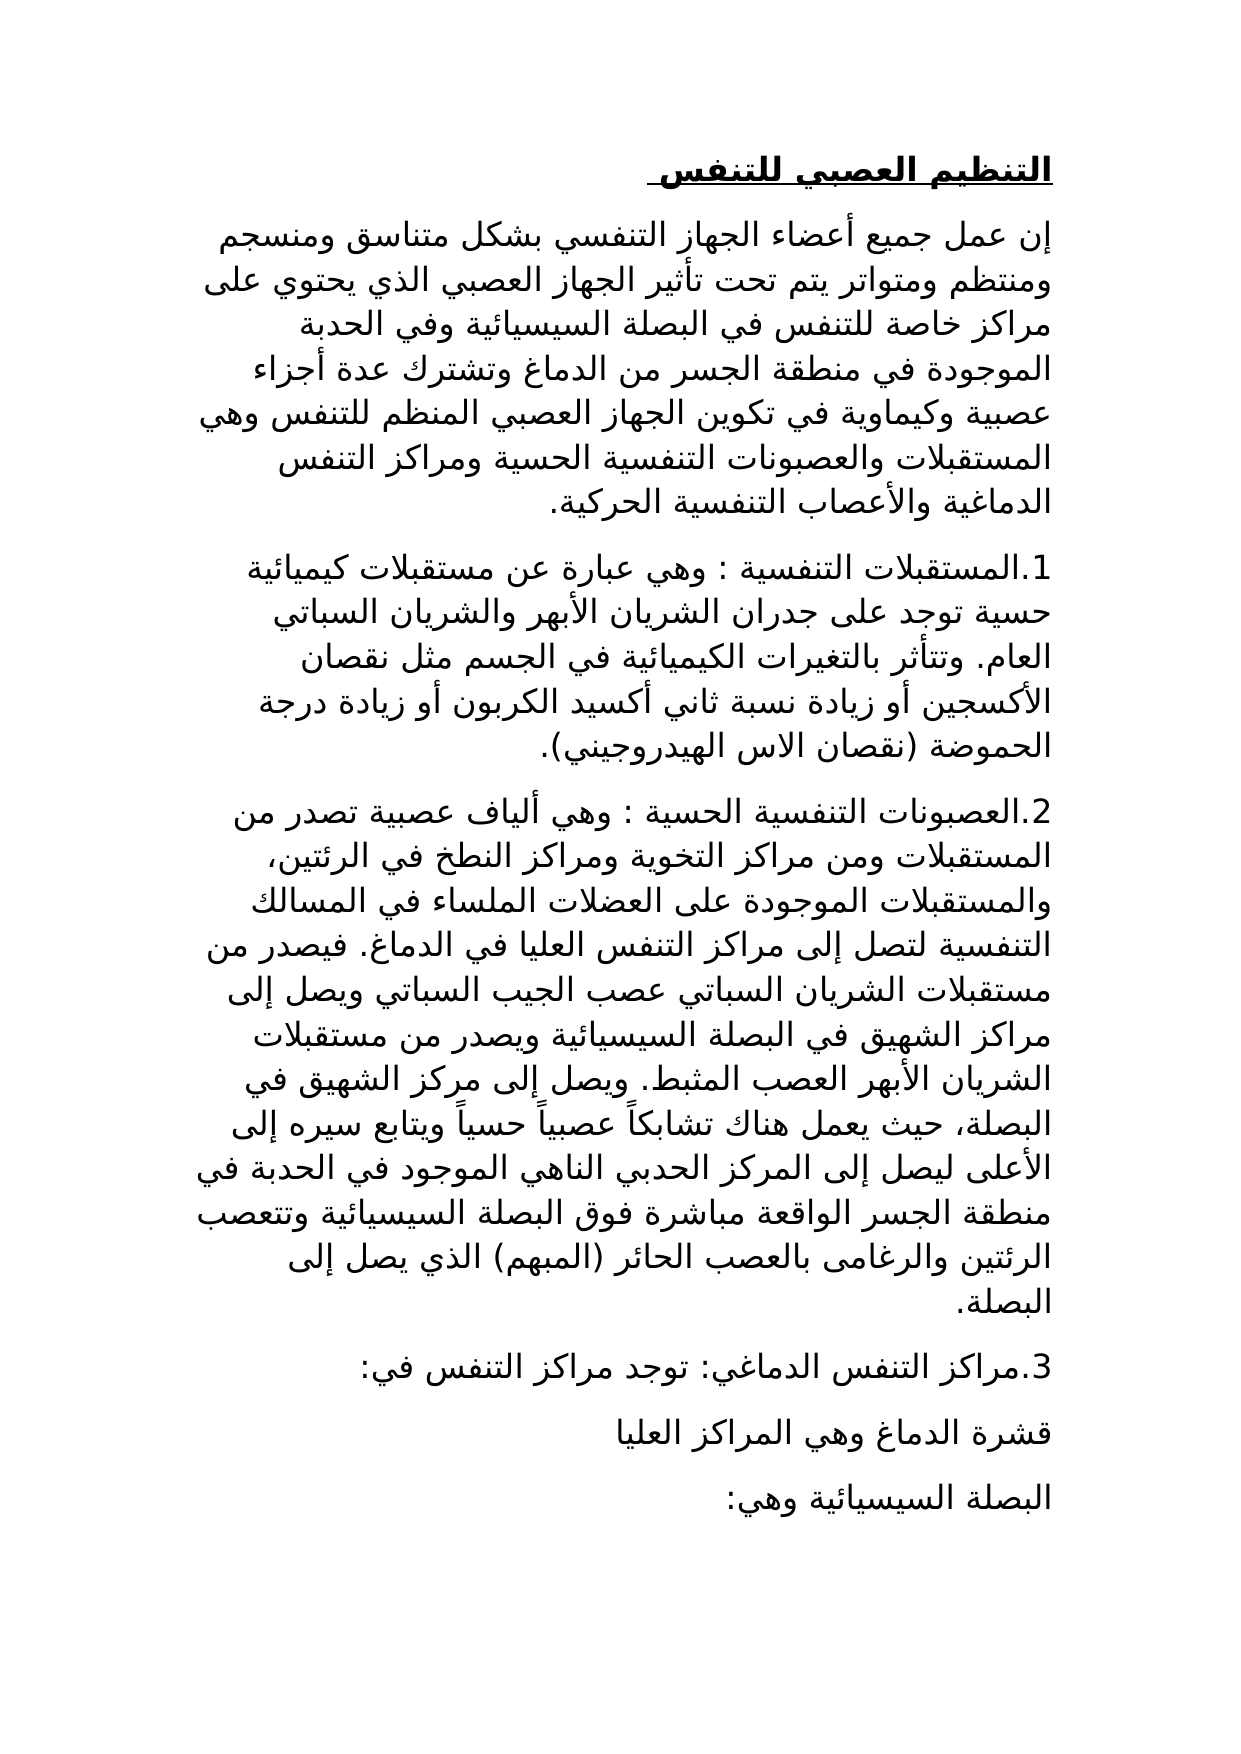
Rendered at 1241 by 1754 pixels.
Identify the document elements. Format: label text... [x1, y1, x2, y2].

text 2.العصبونات التنفسية الحسية : وهي ألياف عصبية تصدر من المستقبلات ومن مراكز التخوية ومراكز النطخ في الرئتين، والمستقبلات الموجودة على العضلات الملساء في المسالك التنفسية لتصل إلى مراكز التنفس العليا في الدماغ. فيصدر من مستقبلات الشريان السباتي عصب الجيب السباتي ويصل إلى مراكز الشهيق في البصلة السيسيائية ويصدر من مستقبلات الشريان الأبهر العصب المثبط. ويصل إلى مركز الشهيق في البصلة، حيث يعمل هناك تشابكاً عصبياً حسياً ويتابع سيره إلى الأعلى ليصل إلى المركز الحدبي الناهي الموجود في الحدبة في منطقة الجسر الواقعة مباشرة فوق البصلة السيسيائية وتتعصب الرئتين والرغامى بالعصب الحائر (المبهم) الذي يصل إلى البصلة. [187, 792, 1053, 1321]
text إن عمل جميع أعضاء الجهاز التنفسي بشكل متناسق ومنسجم ومنتظم ومتواتر يتم تحت تأثير الجهاز العصبي الذي يحتوي على مراكز خاصة للتنفس في البصلة السيسيائية وفي الحدبة الموجودة في منطقة الجسر من الدماغ وتشترك عدة أجزاء عصبية وكيماوية في تكوين الجهاز العصبي المنظم للتنفس وهي المستقبلات والعصبونات التنفسية الحسية ومراكز التنفس الدماغية والأعصاب التنفسية الحركية. [187, 215, 1053, 522]
text 1.المستقبلات التنفسية : وهي عبارة عن مستقبلات كيميائية حسية توجد على جدران الشريان الأبهر والشريان السباتي العام. وتتأثر بالتغيرات الكيميائية في الجسم مثل نقصان الأكسجين أو زيادة نسبة ثاني أكسيد الكربون أو زيادة درجة الحموضة (نقصان الاس الهيدروجيني). [187, 548, 1053, 766]
text 3.مراكز التنفس الدماغي: توجد مراكز التنفس في: [187, 1348, 1053, 1387]
text قشرة الدماغ وهي المراكز العليا [187, 1413, 1053, 1452]
text البصلة السيسيائية وهي: [187, 1479, 1053, 1518]
text التنظيم العصبي للتنفس [187, 150, 1053, 189]
